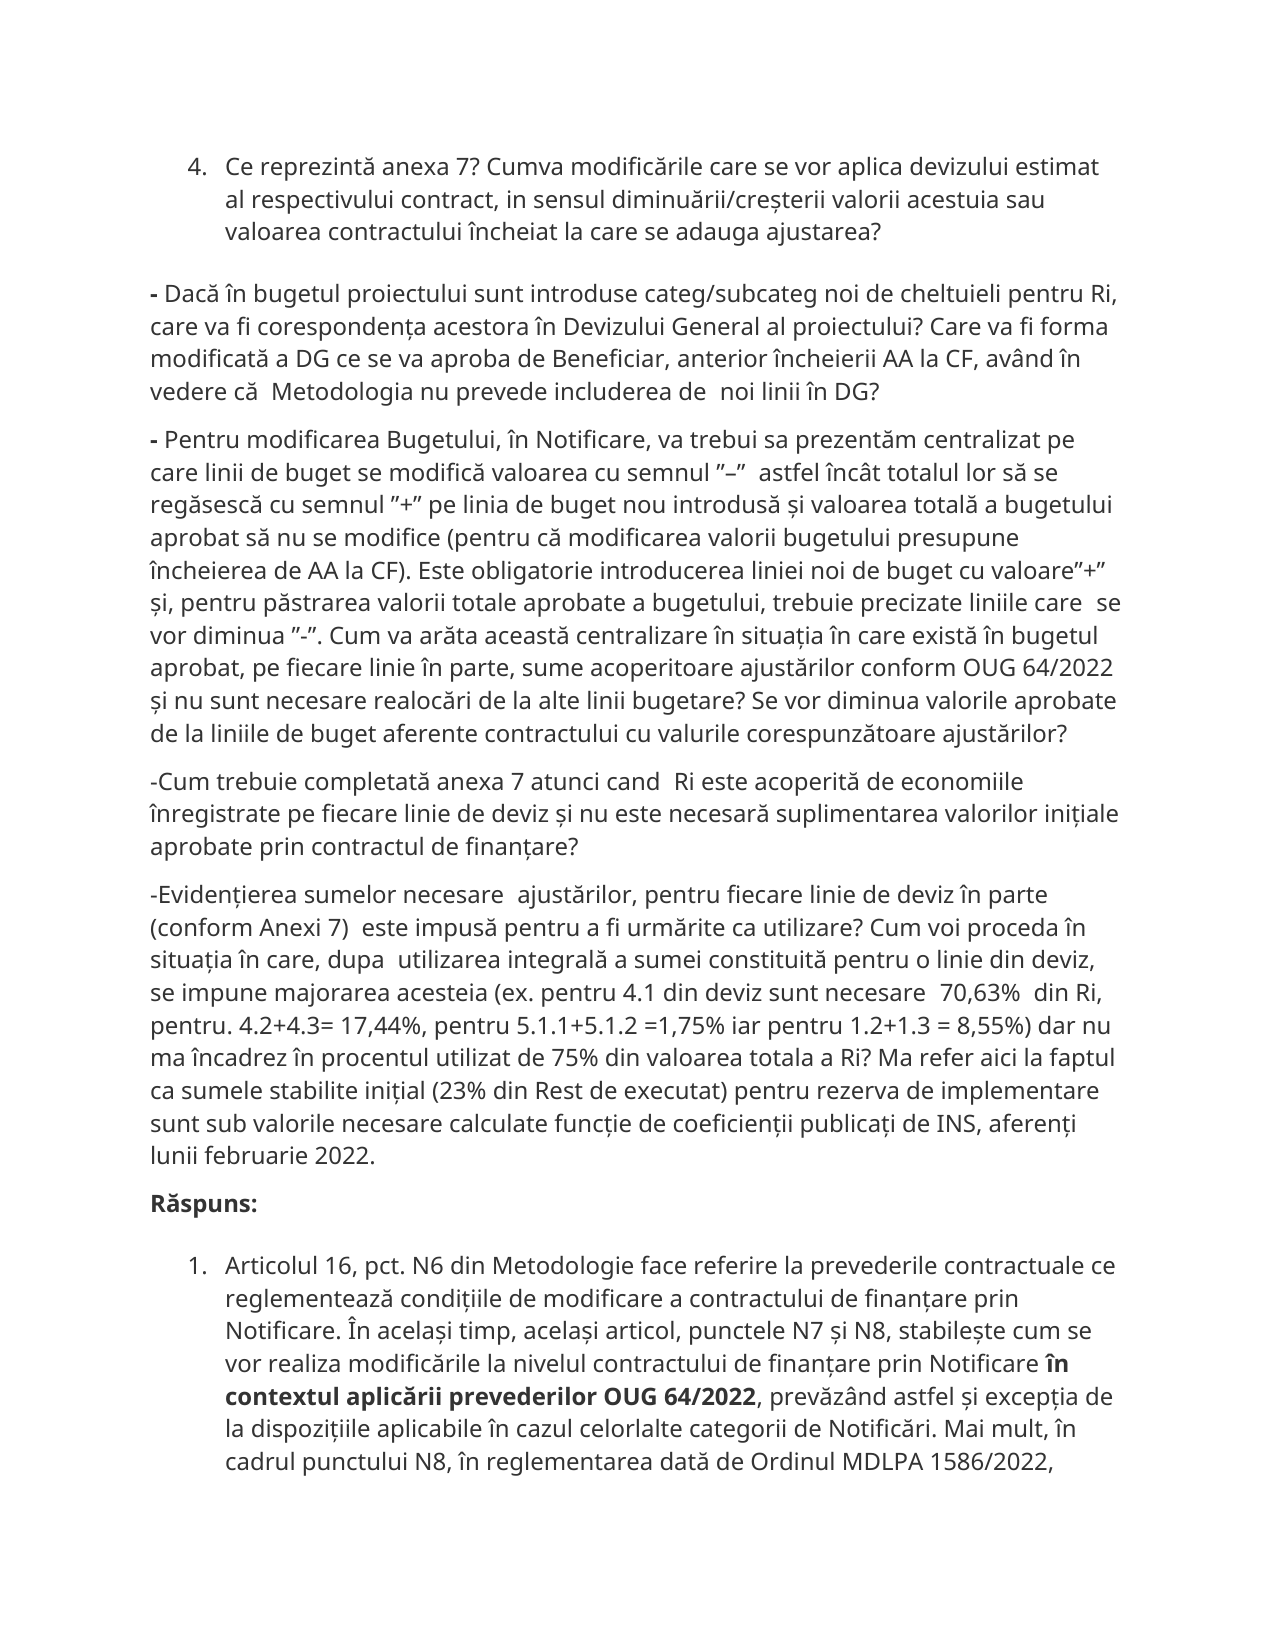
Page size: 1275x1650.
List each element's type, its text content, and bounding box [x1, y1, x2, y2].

text Răspuns: [150, 1187, 1125, 1220]
text -Cum trebuie completată anexa 7 atunci cand Ri este acoperită de economiile înregistrate pe fiecare linie de deviz și nu este necesară suplimentarea valorilor inițiale aprobate prin contractul de finanțare? [150, 765, 1125, 862]
text - Pentru modificarea Bugetului, în Notificare, va trebui sa prezentăm centralizat pe care linii de buget se modifică valoarea cu semnul ”–” astfel încât totalul lor să se regăsescă cu semnul ”+” pe linia de buget nou introdusă și valoarea totală a bugetului aprobat să nu se modifice (pentru că modificarea valorii bugetului presupune încheierea de AA la CF). Este obligatorie introducerea liniei noi de buget cu valoare”+” și, pentru păstrarea valorii totale aprobate a bugetului, trebuie precizate liniile care se vor diminua ”-”. Cum va arăta această centralizare în situația în care există în bugetul aprobat, pe fiecare linie în parte, sume acoperitoare ajustărilor conform OUG 64/2022 și nu sunt necesare realocări de la alte linii bugetare? Se vor diminua valorile aprobate de la liniile de buget aferente contractului cu valurile corespunzătoare ajustărilor? [150, 423, 1125, 749]
text - Dacă în bugetul proiectului sunt introduse categ/subcateg noi de cheltuieli pentru Ri, care va fi corespondența acestora în Devizului General al proiectului? Care va fi forma modificată a DG ce se va aproba de Beneficiar, anterior încheierii AA la CF, având în vedere că Metodologia nu prevede includerea de noi linii în DG? [150, 277, 1125, 407]
text -Evidențierea sumelor necesare ajustărilor, pentru fiecare linie de deviz în parte (conform Anexi 7) este impusă pentru a fi urmărite ca utilizare? Cum voi proceda în situația în care, dupa utilizarea integrală a sumei constituită pentru o linie din deviz, se impune majorarea acesteia (ex. pentru 4.1 din deviz sunt necesare 70,63% din Ri, pentru. 4.2+4.3= 17,44%, pentru 5.1.1+5.1.2 =1,75% iar pentru 1.2+1.3 = 8,55%) dar nu ma încadrez în procentul utilizat de 75% din valoarea totala a Ri? Ma refer aici la faptul ca sumele stabilite inițial (23% din Rest de executat) pentru rezerva de implementare sunt sub valorile necesare calculate funcție de coeficienții publicați de INS, aferenți lunii februarie 2022. [150, 878, 1125, 1172]
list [187, 1249, 1125, 1477]
list Ce reprezintă anexa 7? Cumva modificările care se vor aplica devizului estimat al respectivului contract, in sensul diminuării/creșterii valorii acestuia sau valoarea contractului încheiat la care se adauga ajustarea? [187, 150, 1125, 248]
